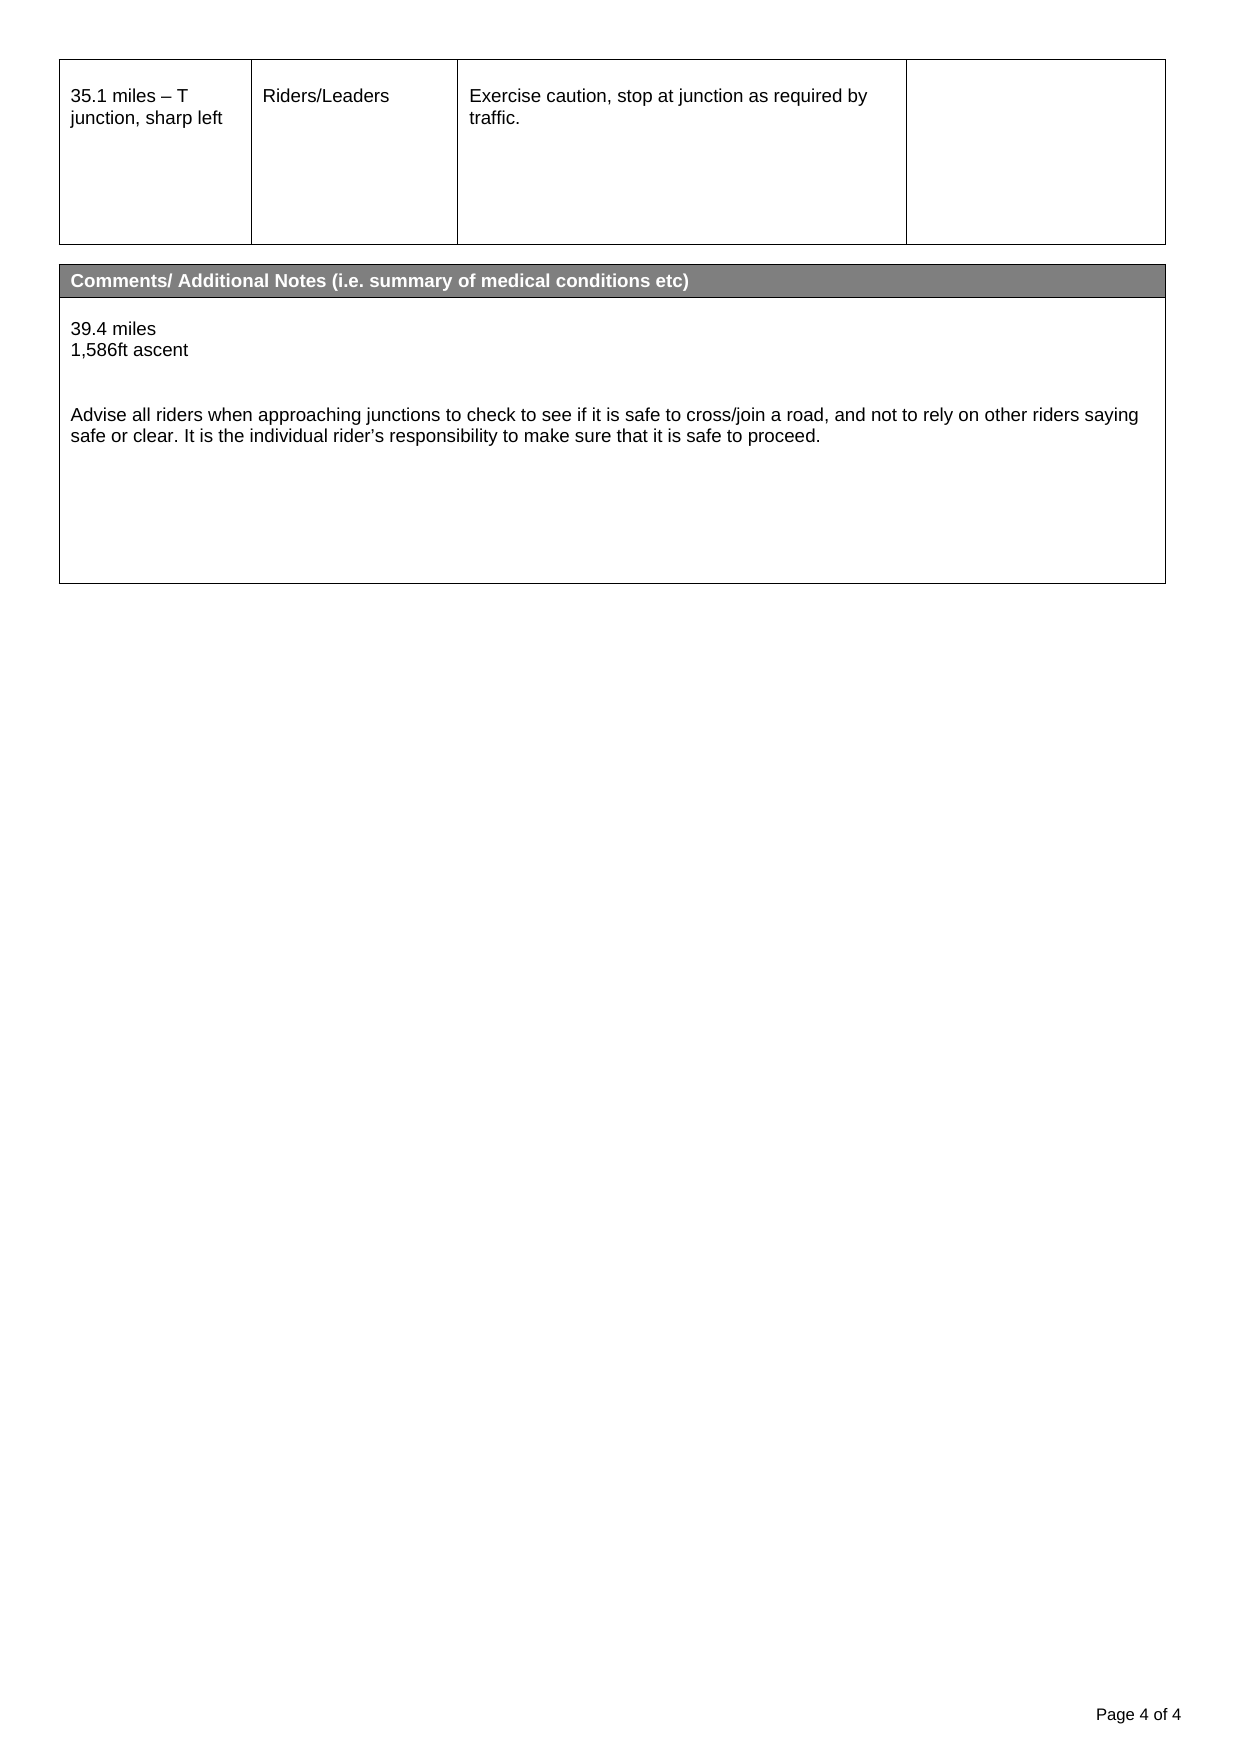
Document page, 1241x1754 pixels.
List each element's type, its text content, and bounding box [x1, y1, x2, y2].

table_cell Exercise caution, stop at junction as required by traffic. [458, 60, 906, 244]
table_cell 39.4 miles 1,586ft ascent Advise all riders when approaching junctions to check to see if it is safe to cross/join a road, and not to rely on other riders saying safe or clear. It is the individual rider’s responsibility to make sure that it is safe to proceed. [60, 298, 1165, 583]
table_cell Riders/Leaders [252, 60, 457, 244]
table_cell 35.1 miles – T junction, sharp left [60, 60, 251, 244]
table_cell [907, 60, 1165, 244]
table_header Comments/ Additional Notes (i.e. summary of medical conditions etc) [60, 265, 1165, 297]
